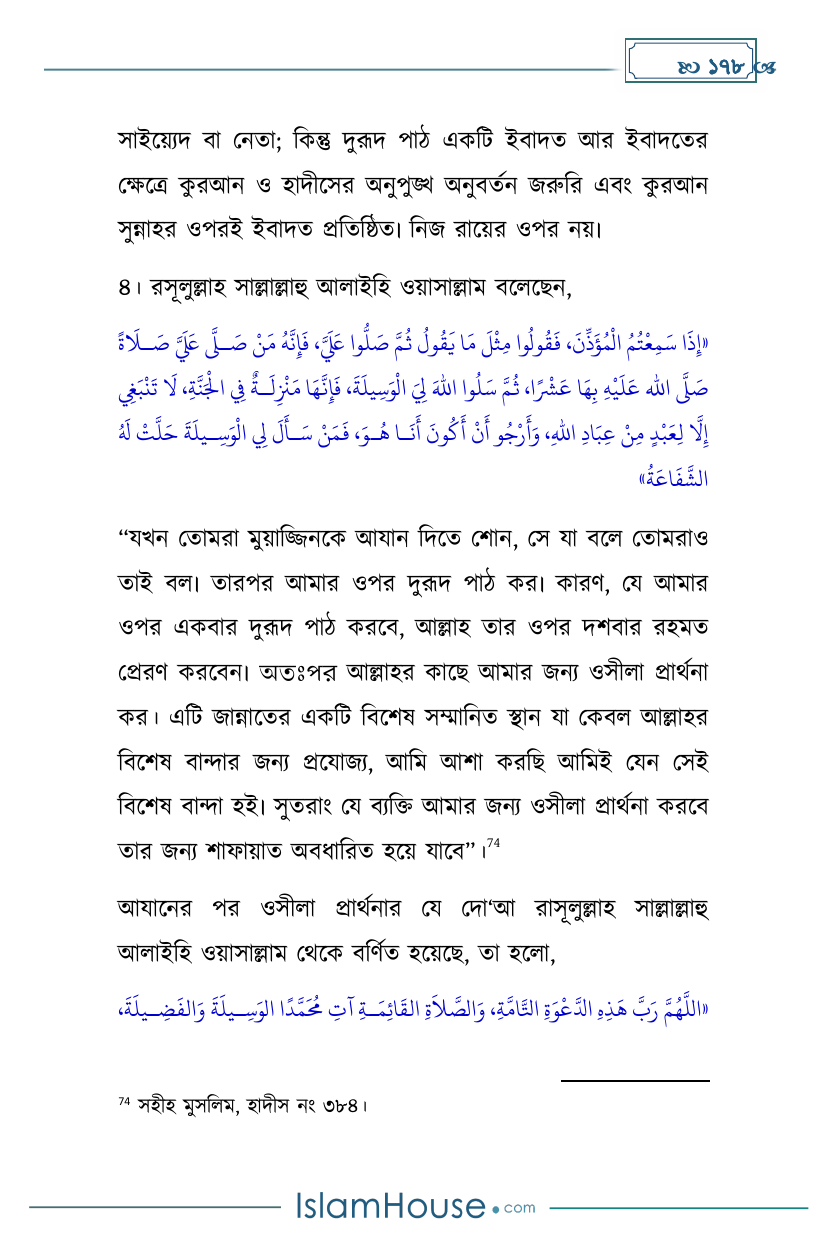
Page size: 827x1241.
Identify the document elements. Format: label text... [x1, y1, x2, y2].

text ৪। রসূলুল্লাহ সাল্লাল্লাহু আলাইহি ওয়াসাল্লাম বলেছেন, [118, 265, 709, 306]
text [118, 118, 709, 249]
text «إِذَا سَمِعْتُمُ الْمُؤَذِّنَ، فَقُولُوا مِثْلَ مَا يَقُولُ ثُمَّ صَلُّوا عَلَيَّ، فَإِنَّهُ مَنْ صَلَّى عَلَيَّ صَلَاةً صَلَّى الله عَلَيْهِ بِهَا عَشْرًا، ثُمَّ سَلُوا اللهَ لِيَ الْوَسِيلَةَ، فَإِنَّهَا مَنْزِلَةٌ فِي الْجَنَّةِ، لَا تَنْبَغِي إِلَّا لِعَبْدٍ مِنْ عِبَادِ اللهِ، وَأَرْجُو أَنْ أَكُونَ أَنَا هُوَ، فَمَنْ سَأَلَ لِي الْوَسِيلَةَ حَلَّتْ لَهُ الشَّفَاعَةُ» [118, 322, 709, 500]
text আযানের পর ওসীলা প্রার্থনার যে দো‘আ রাসূলুল্লাহ সাল্লাল্লাহু আলাইহি ওয়াসাল্লাম থেকে বর্ণিত হয়েছে, তা হলো, [118, 886, 709, 972]
picture [289, 1187, 809, 1225]
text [118, 988, 709, 1030]
text “যখন তোমরা মুয়াজ্জিনকে আযান দিতে শোন, সে যা বলে তোমরাও তাই বল। তারপর আমার ওপর দুরূদ পাঠ কর। কারণ, যে আমার ওপর একবার দুরূদ পাঠ করবে, আল্লাহ তার ওপর দশবার রহমত প্রেরণ করবেন। অতঃপর আল্লাহর কাছে আমার জন্য ওসীলা প্রার্থনা কর। এটি জান্নাতের একটি বিশেষ সম্মানিত স্থান যা কেবল আল্লাহর বিশেষ বান্দার জন্য প্রযোজ্য, আমি আশা করছি আমিই যেন সেই বিশেষ বান্দা হই। সুতরাং যে ব্যক্তি আমার জন্য ওসীলা প্রার্থনা করবে তার জন্য শাফায়াত অবধারিত হয়ে যাবে”। [118, 516, 709, 870]
picture [22, 1186, 281, 1224]
